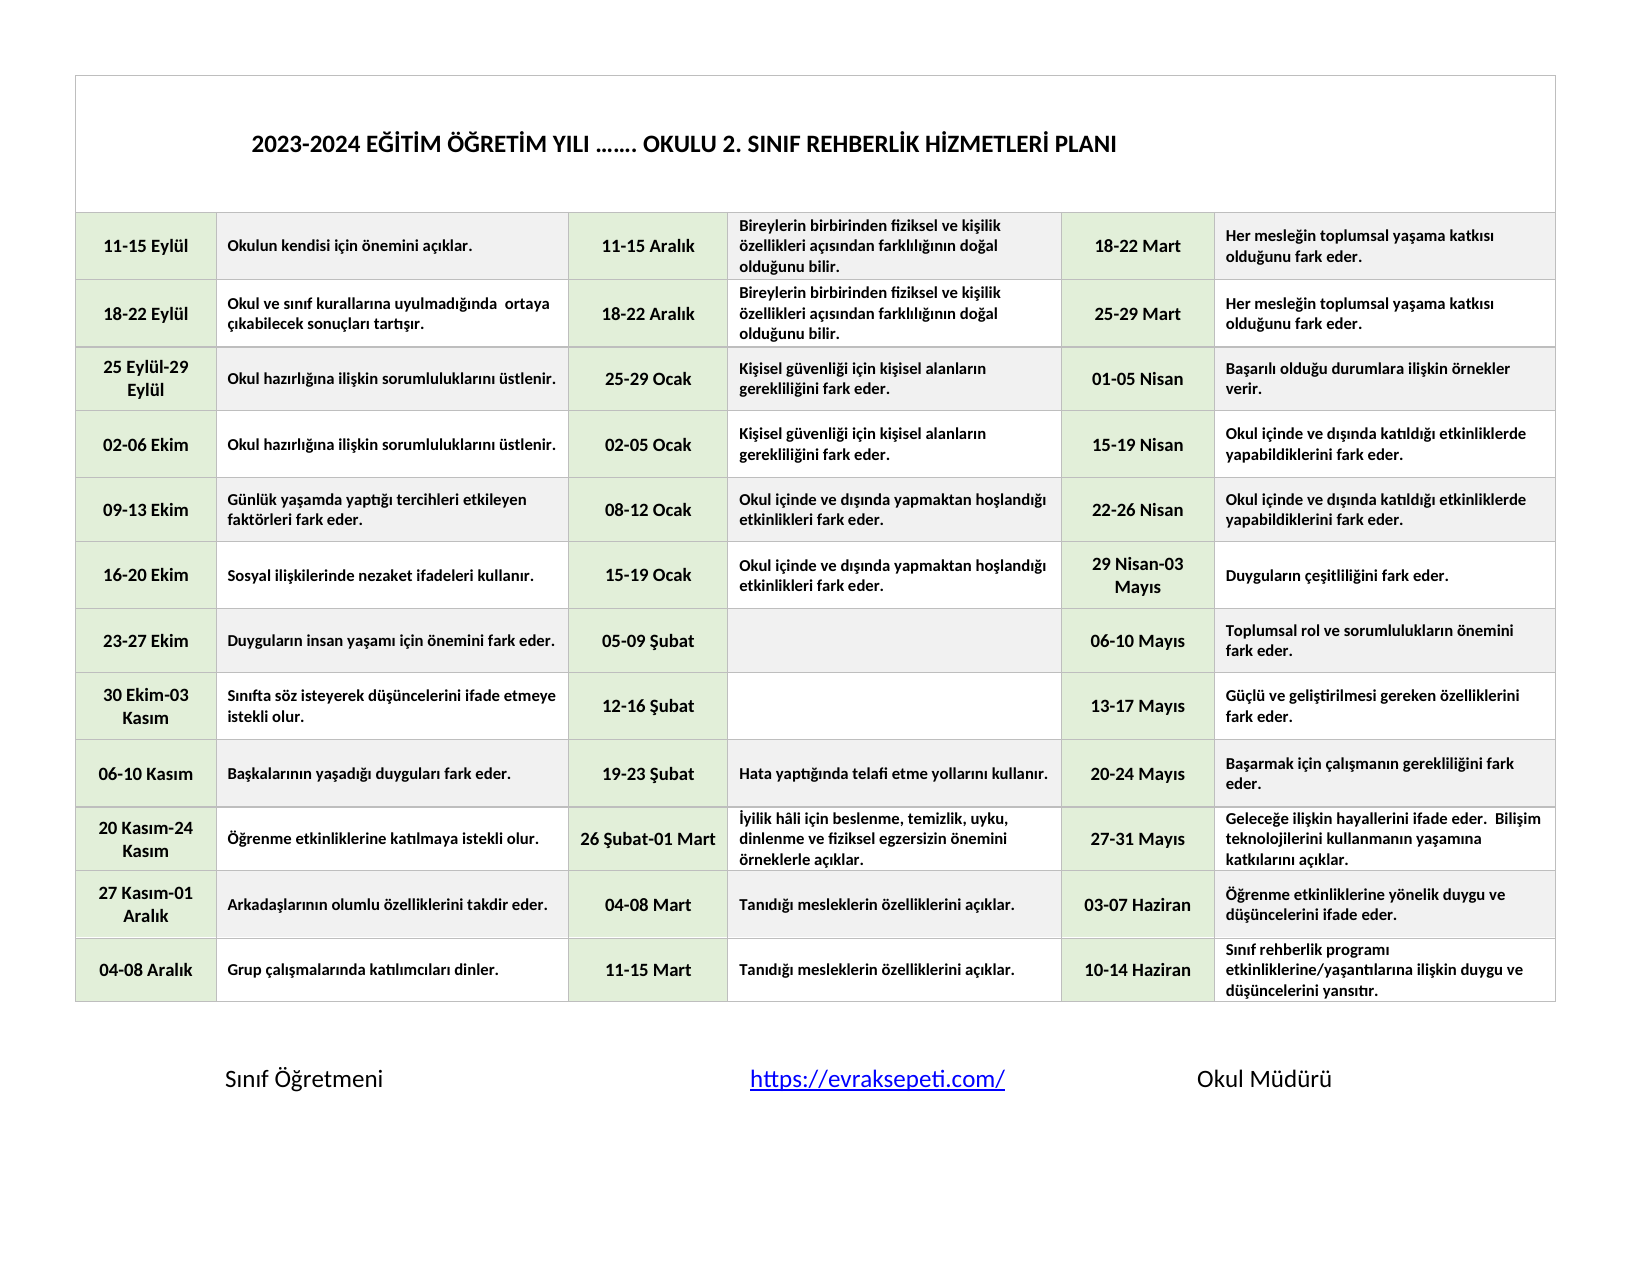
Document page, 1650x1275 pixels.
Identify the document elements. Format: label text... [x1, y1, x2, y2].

table_cell 03-07 Haziran [1062, 871, 1214, 937]
table_cell Her mesleğin toplumsal yaşama katkısı olduğunu fark eder. [1215, 280, 1555, 346]
table_cell 18-22 Eylül [76, 280, 216, 346]
table_cell Okul hazırlığına ilişkin sorumluluklarını üstlenir. [217, 348, 568, 410]
table_cell 16-20 Ekim [76, 542, 216, 608]
table_cell 09-13 Ekim [76, 478, 216, 541]
table_cell Duyguların insan yaşamı için önemini fark eder. [217, 609, 568, 672]
table_cell 08-12 Ocak [569, 478, 727, 541]
table_cell 02-06 Ekim [76, 411, 216, 477]
table_cell Öğrenme etkinliklerine yönelik duygu ve düşüncelerini ifade eder. [1215, 871, 1555, 937]
table_cell 04-08 Aralık [76, 939, 216, 1001]
table_cell Başarmak için çalışmanın gerekliliğini fark eder. [1215, 740, 1555, 806]
table_cell Sosyal ilişkilerinde nezaket ifadeleri kullanır. [217, 542, 568, 608]
table_cell Bireylerin birbirinden fiziksel ve kişilik özellikleri açısından farklılığının doğal olduğunu bilir. [728, 280, 1061, 346]
table_cell 27 Kasım-01 Aralık [76, 871, 216, 937]
table_cell Sınıf rehberlik programı etkinliklerine/yaşantılarına ilişkin duygu ve düşüncelerini yansıtır. [1215, 939, 1555, 1001]
table_cell Okul içinde ve dışında yapmaktan hoşlandığı etkinlikleri fark eder. [728, 478, 1061, 541]
table_cell 19-23 Şubat [569, 740, 727, 806]
table_cell Tanıdığı mesleklerin özelliklerini açıklar. [728, 939, 1061, 1001]
table_cell 20 Kasım-24 Kasım [76, 808, 216, 870]
table_cell Okulun kendisi için önemini açıklar. [217, 213, 568, 279]
table_cell 15-19 Ocak [569, 542, 727, 608]
table_cell 06-10 Kasım [76, 740, 216, 806]
table_cell Kişisel güvenliği için kişisel alanların gerekliliğini fark eder. [728, 411, 1061, 477]
table_cell 02-05 Ocak [569, 411, 727, 477]
table_cell 23-27 Ekim [76, 609, 216, 672]
table_cell Her mesleğin toplumsal yaşama katkısı olduğunu fark eder. [1215, 213, 1555, 279]
table_cell Bireylerin birbirinden fiziksel ve kişilik özellikleri açısından farklılığının doğal olduğunu bilir. [728, 213, 1061, 279]
table_cell Başarılı olduğu durumlara ilişkin örnekler verir. [1215, 348, 1555, 410]
table_cell Duyguların çeşitliliğini fark eder. [1215, 542, 1555, 608]
table_cell 18-22 Aralık [569, 280, 727, 346]
table_cell 06-10 Mayıs [1062, 609, 1214, 672]
table_cell 01-05 Nisan [1062, 348, 1214, 410]
table_cell 10-14 Haziran [1062, 939, 1214, 1001]
table_cell İyilik hâli için beslenme, temizlik, uyku, dinlenme ve fiziksel egzersizin önemini örneklerle açıklar. [728, 808, 1061, 870]
table_cell Grup çalışmalarında katılımcıları dinler. [217, 939, 568, 1001]
table_cell Okul içinde ve dışında katıldığı etkinliklerde yapabildiklerini fark eder. [1215, 478, 1555, 541]
table_header 2023-2024 EĞİTİM ÖĞRETİM YILI ……. OKULU 2. SINIF REHBERLİK HİZMETLERİ PLANI https://evraksepeti.com/ [76, 76, 1555, 212]
table_cell Hata yaptığında telafi etme yollarını kullanır. [728, 740, 1061, 806]
text Sınıf Öğretmeni https://evraksepeti.com/ Okul Müdürü [150, 1063, 1575, 1094]
table_cell 29 Nisan-03 Mayıs [1062, 542, 1214, 608]
table_cell Toplumsal rol ve sorumlulukların önemini fark eder. [1215, 609, 1555, 672]
table_cell Tanıdığı mesleklerin özelliklerini açıklar. [728, 871, 1061, 937]
table_cell 18-22 Mart [1062, 213, 1214, 279]
table_cell Günlük yaşamda yaptığı tercihleri etkileyen faktörleri fark eder. [217, 478, 568, 541]
table_cell 12-16 Şubat [569, 673, 727, 739]
table_cell 13-17 Mayıs [1062, 673, 1214, 739]
table_cell 30 Ekim-03 Kasım [76, 673, 216, 739]
table_cell [728, 673, 1061, 739]
table_cell 11-15 Mart [569, 939, 727, 1001]
table_cell Okul içinde ve dışında yapmaktan hoşlandığı etkinlikleri fark eder. [728, 542, 1061, 608]
table_cell Arkadaşlarının olumlu özelliklerini takdir eder. [217, 871, 568, 937]
table_cell Okul ve sınıf kurallarına uyulmadığında ortaya çıkabilecek sonuçları tartışır. [217, 280, 568, 346]
table_cell 26 Şubat-01 Mart [569, 808, 727, 870]
table_cell [728, 609, 1061, 672]
table_cell 11-15 Aralık [569, 213, 727, 279]
table_cell 25-29 Mart [1062, 280, 1214, 346]
table_cell 27-31 Mayıs [1062, 808, 1214, 870]
table_cell 15-19 Nisan [1062, 411, 1214, 477]
table_cell 25 Eylül-29 Eylül [76, 348, 216, 410]
table_cell Güçlü ve geliştirilmesi gereken özelliklerini fark eder. [1215, 673, 1555, 739]
table_cell Kişisel güvenliği için kişisel alanların gerekliliğini fark eder. [728, 348, 1061, 410]
table_cell 11-15 Eylül [76, 213, 216, 279]
table_cell 04-08 Mart [569, 871, 727, 937]
table_cell Okul içinde ve dışında katıldığı etkinliklerde yapabildiklerini fark eder. [1215, 411, 1555, 477]
table_cell 05-09 Şubat [569, 609, 727, 672]
table_cell Öğrenme etkinliklerine katılmaya istekli olur. [217, 808, 568, 870]
table_cell 20-24 Mayıs [1062, 740, 1214, 806]
table_cell Başkalarının yaşadığı duyguları fark eder. [217, 740, 568, 806]
table_cell 22-26 Nisan [1062, 478, 1214, 541]
table_cell Okul hazırlığına ilişkin sorumluluklarını üstlenir. [217, 411, 568, 477]
table_cell Geleceğe ilişkin hayallerini ifade eder. Bilişim teknolojilerini kullanmanın yaşamına katkılarını açıklar. [1215, 808, 1555, 870]
table_cell 25-29 Ocak [569, 348, 727, 410]
table_cell Sınıfta söz isteyerek düşüncelerini ifade etmeye istekli olur. [217, 673, 568, 739]
